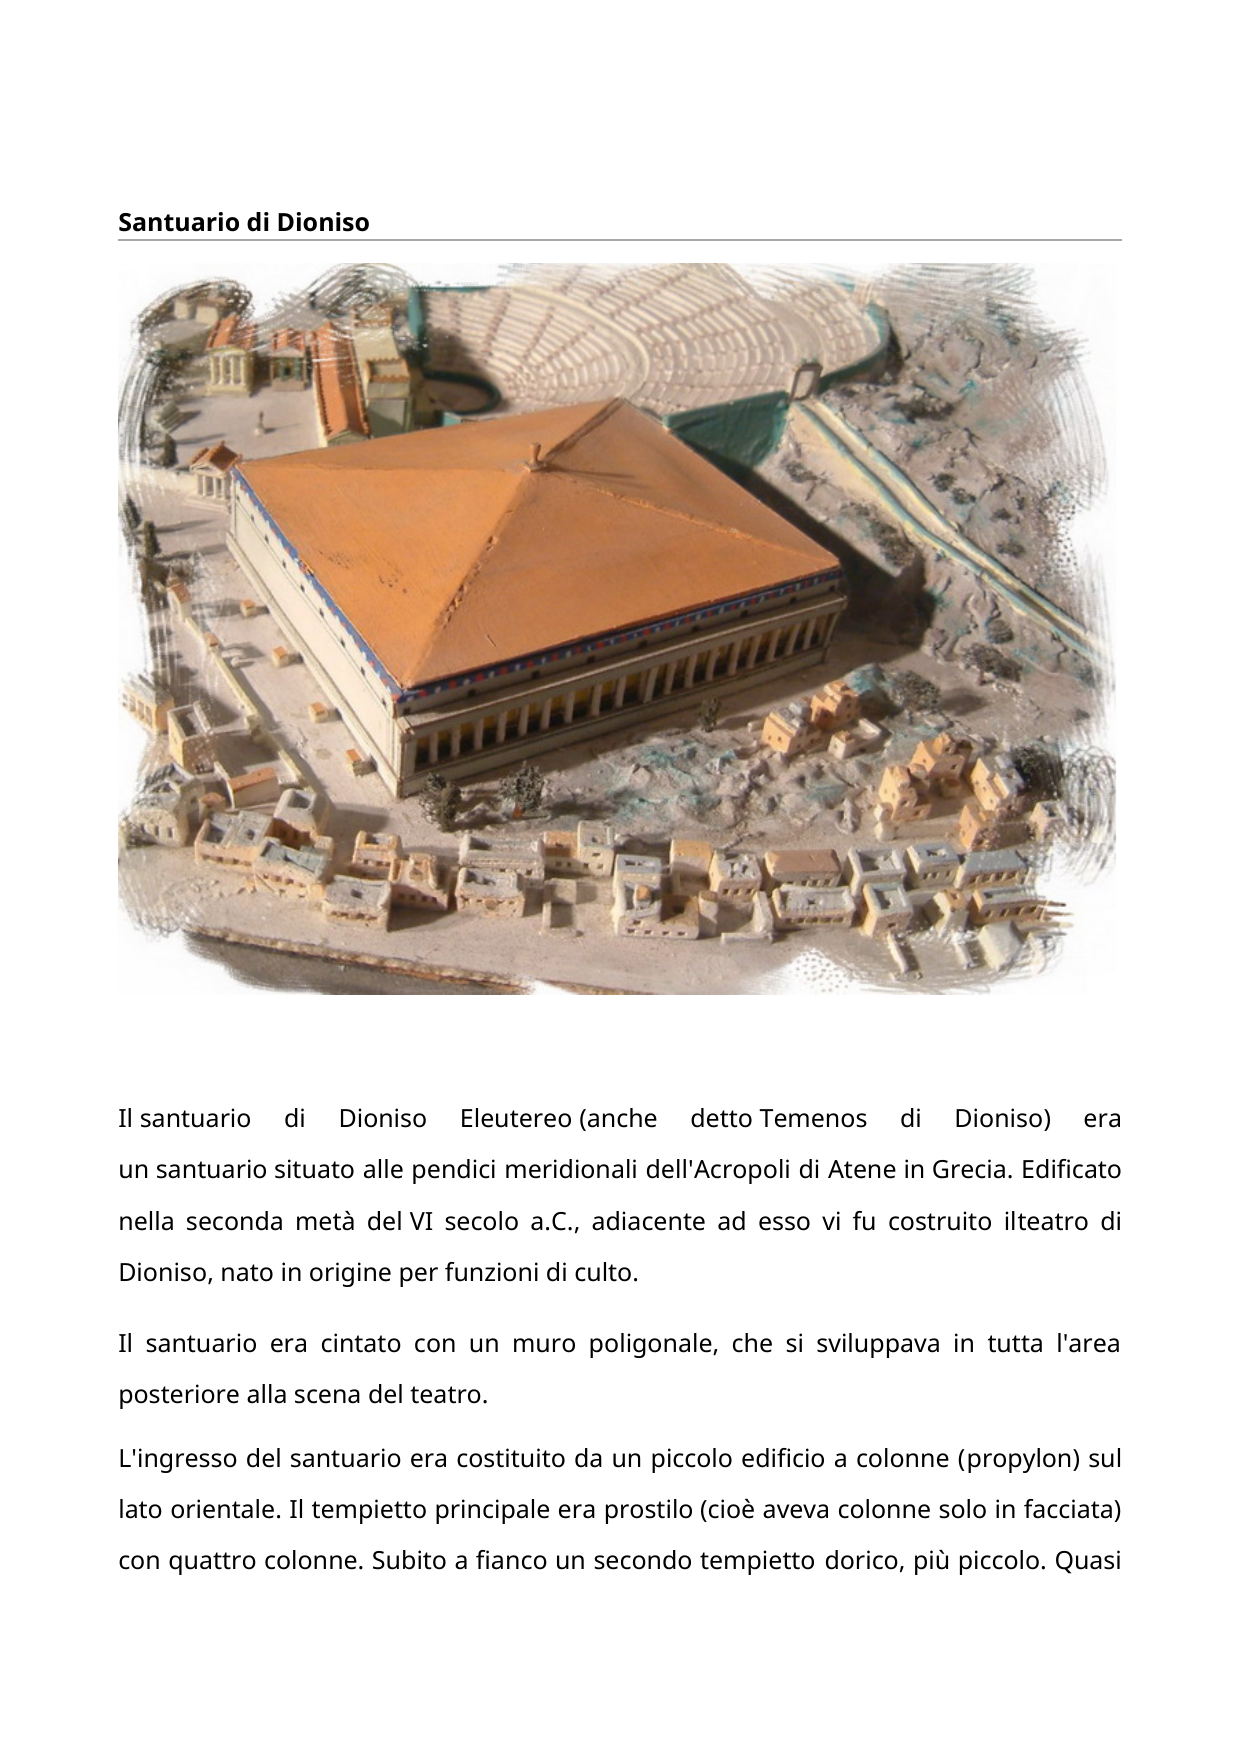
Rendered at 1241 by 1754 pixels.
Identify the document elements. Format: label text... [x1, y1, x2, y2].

text Il santuario di Dioniso Eleutereo (anche detto Temenos di Dioniso) era un santuario situato alle pendici meridionali dell'Acropoli di Atene in Grecia. Edificato nella seconda metà del VI secolo a.C., adiacente ad esso vi fu costruito ilteatro di Dioniso, nato in origine per funzioni di culto. [118, 1101, 1122, 1288]
picture [118, 263, 1123, 995]
text Santuario di Dioniso [118, 205, 1122, 239]
text Il santuario era cintato con un muro poligonale, che si sviluppava in tutta l'area posteriore alla scena del teatro. [118, 1326, 1122, 1411]
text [118, 1441, 1122, 1577]
